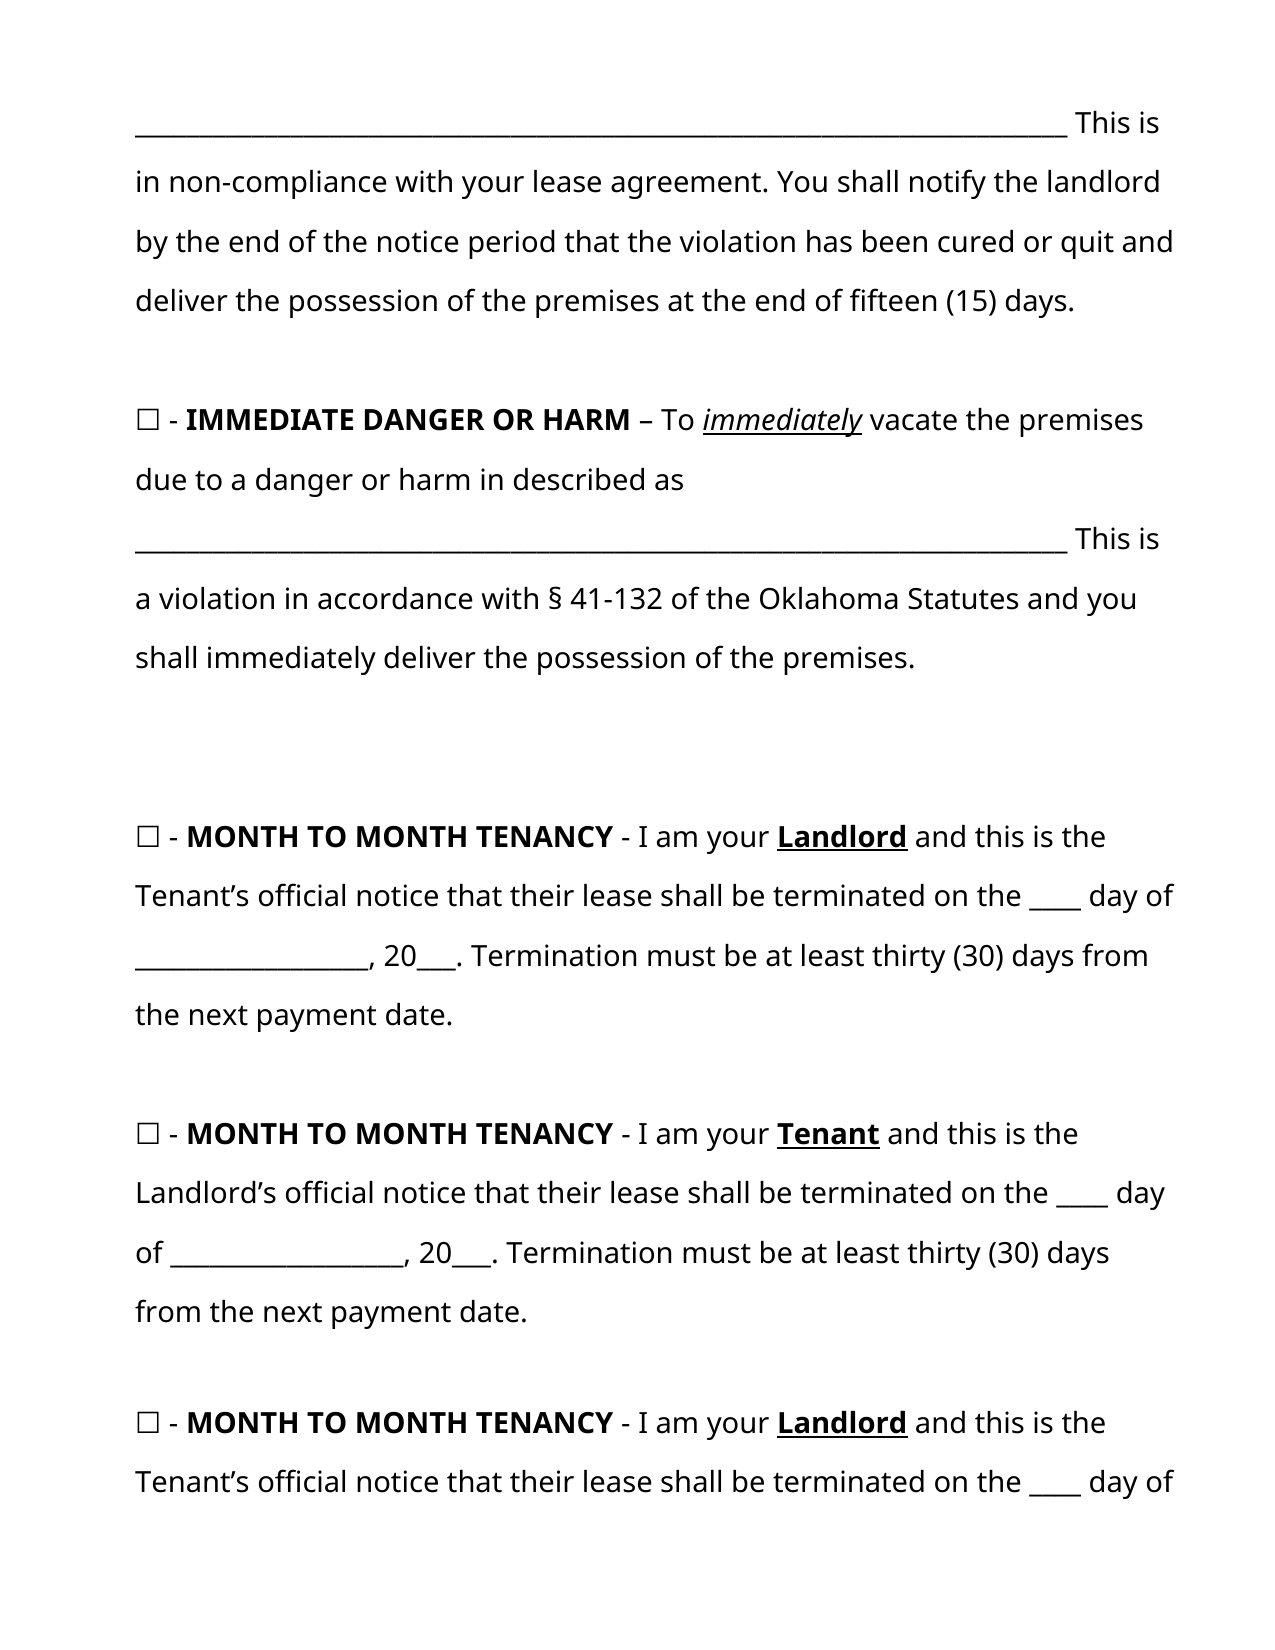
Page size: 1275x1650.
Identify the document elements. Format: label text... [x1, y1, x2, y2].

text ☐ - MONTH TO MONTH TENANCY - I am your Tenant and this is the Landlord’s official notice that their lease shall be terminated on the ____ day of __________________, 20___. Termination must be at least thirty (30) days from the next payment date. [135, 1113, 1181, 1331]
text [135, 102, 1181, 320]
text ☐ - IMMEDIATE DANGER OR HARM – To immediately vacate the premises due to a danger or harm in described as ________________________________________________________________________ This is a violation in accordance with § 41-132 of the Oklahoma Statutes and you shall immediately deliver the possession of the premises. [135, 399, 1181, 677]
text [135, 1402, 1181, 1501]
